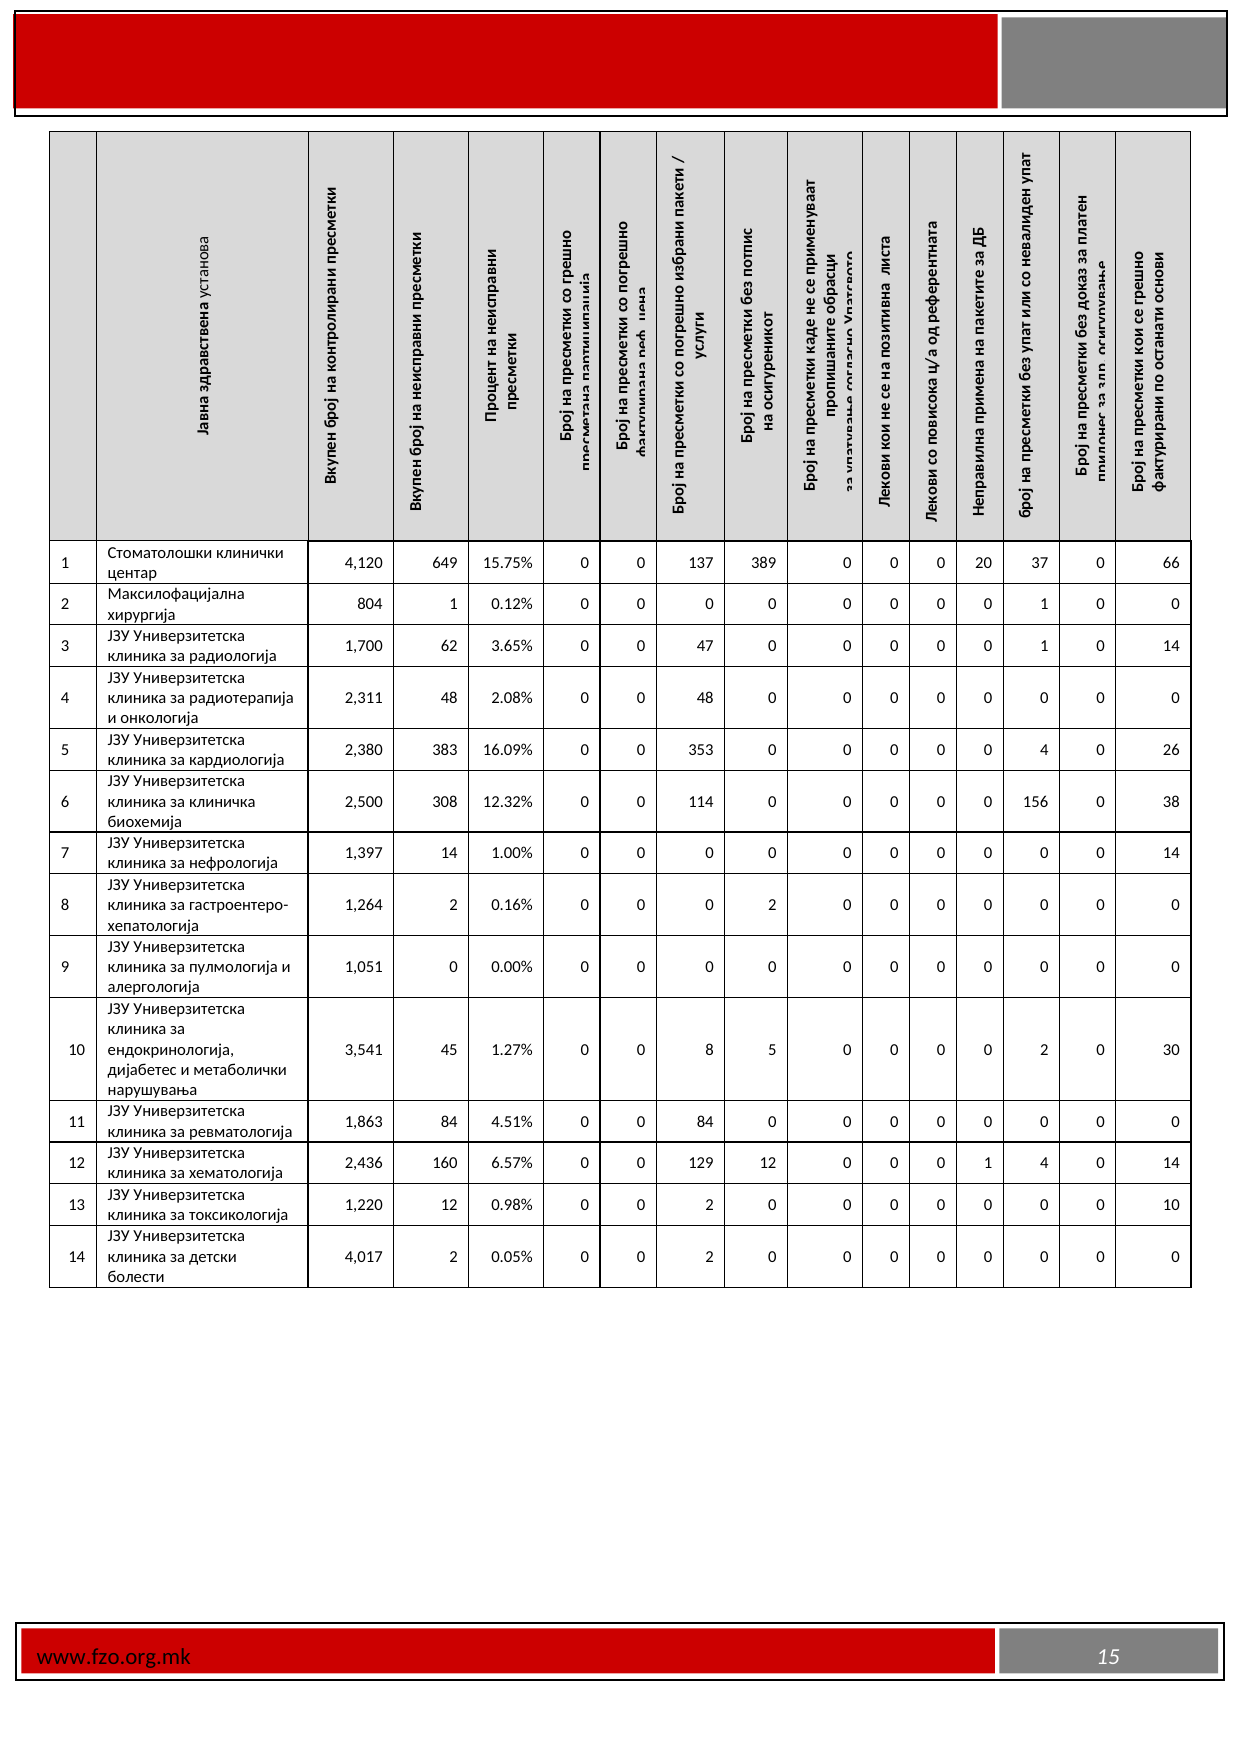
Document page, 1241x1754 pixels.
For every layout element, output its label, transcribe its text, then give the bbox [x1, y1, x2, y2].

table_cell 0 [1116, 1101, 1190, 1141]
table_cell 0 [1004, 667, 1059, 728]
table_cell 160 [394, 1143, 468, 1183]
table_cell 0 [1060, 729, 1115, 769]
table_cell ЈЗУ Универзитетска клиника за радиотерапија и онкологија [97, 667, 307, 728]
table_cell 0 [1060, 874, 1115, 935]
table_cell 0 [601, 874, 656, 935]
table_cell 0 [788, 584, 862, 624]
table_cell 11 [50, 1101, 96, 1141]
table_cell 0 [725, 625, 787, 666]
table_cell 45 [394, 998, 468, 1100]
table_cell 12.32% [469, 771, 543, 831]
table_cell 389 [725, 542, 787, 582]
table_header Вкупен број на неисправни пресметки [394, 132, 468, 540]
table_cell 0 [957, 833, 1003, 873]
table_cell 0 [1060, 1143, 1115, 1183]
table_cell 0.12% [469, 584, 543, 624]
table_cell 0 [601, 1143, 656, 1183]
table_cell 0 [601, 1226, 656, 1287]
table_cell 804 [309, 584, 393, 624]
table_cell ЈЗУ Универзитетска клиника за детски болести [97, 1226, 307, 1287]
table_cell 0 [544, 1226, 599, 1287]
table_cell 7 [50, 833, 96, 873]
table_cell 0 [394, 936, 468, 997]
table_cell 3,541 [309, 998, 393, 1100]
table_cell 4 [1004, 1143, 1059, 1183]
table_cell 0 [1116, 584, 1190, 624]
table_cell 0 [910, 584, 956, 624]
table_cell 1 [50, 541, 96, 582]
table_cell 0 [1004, 833, 1059, 873]
table_cell 0 [1060, 833, 1115, 873]
table_cell 2 [725, 874, 787, 935]
table_cell 0 [601, 542, 656, 582]
table_cell 0 [1060, 1226, 1115, 1287]
table_cell 0 [957, 1184, 1003, 1225]
table_cell 0 [601, 625, 656, 666]
table_cell 0 [725, 729, 787, 769]
table_cell 649 [394, 542, 468, 582]
table_cell 0 [957, 584, 1003, 624]
table_cell 0 [657, 936, 724, 997]
table_cell 37 [1004, 542, 1059, 582]
table_cell ЈЗУ Универзитетска клиника за хематологија [97, 1143, 307, 1183]
table_cell 2 [657, 1184, 724, 1225]
table_cell 0.05% [469, 1226, 543, 1287]
table_cell 0 [863, 667, 909, 728]
table_cell 2,311 [309, 667, 393, 728]
table_cell 0 [863, 584, 909, 624]
table_cell ЈЗУ Универзитетска клиника за гастроентеро-хепатологија [97, 874, 307, 935]
table_cell 14 [1116, 833, 1190, 873]
table_cell 0 [788, 667, 862, 728]
table_header Број на пресметки каде не се применуваат пропишаните обрасци за упатување согласно Упатсвото [788, 132, 862, 540]
table_cell 0 [863, 1143, 909, 1183]
table_cell 0 [957, 874, 1003, 935]
table_cell 0 [601, 833, 656, 873]
table_cell 0 [725, 1184, 787, 1225]
table_cell 0 [957, 667, 1003, 728]
table_cell 0 [788, 1143, 862, 1183]
table_cell 0 [544, 833, 599, 873]
table_cell 66 [1116, 542, 1190, 582]
table_cell 353 [657, 729, 724, 769]
table_cell 0 [863, 542, 909, 582]
table_cell 0 [863, 771, 909, 831]
table_cell 0 [910, 874, 956, 935]
table_cell 1 [1004, 625, 1059, 666]
table_header број на пресметки без упат или со невалиден упат [1004, 132, 1059, 540]
table_cell Стоматолошки клинички центар [97, 541, 307, 582]
table_cell 9 [50, 936, 96, 997]
table_header Вкупен број на контролирани пресметки [309, 132, 393, 540]
table_cell 0 [544, 584, 599, 624]
table_cell 0 [544, 542, 599, 582]
table_cell Максилофацијална хирургија [97, 584, 307, 624]
table_cell 0 [544, 1184, 599, 1225]
table_cell 5 [725, 998, 787, 1100]
table_cell 8 [50, 874, 96, 935]
table_cell 0 [1004, 1184, 1059, 1225]
table_cell 4,017 [309, 1226, 393, 1287]
table_cell ЈЗУ Универзитетска клиника за радиологија [97, 625, 307, 666]
table_cell 3.65% [469, 625, 543, 666]
table_cell 6 [50, 771, 96, 831]
table_cell 0 [863, 625, 909, 666]
table_cell 3 [50, 625, 96, 666]
table_cell 30 [1116, 998, 1190, 1100]
table_cell 0 [788, 542, 862, 582]
table_cell 1.00% [469, 833, 543, 873]
table_cell 20 [957, 542, 1003, 582]
table_cell 2,500 [309, 771, 393, 831]
table_cell 0 [910, 1184, 956, 1225]
table_cell 0 [544, 729, 599, 769]
table_cell 12 [725, 1143, 787, 1183]
table_cell 0 [863, 833, 909, 873]
table_cell 0 [910, 542, 956, 582]
table_cell 15.75% [469, 542, 543, 582]
table_cell 0 [957, 936, 1003, 997]
table_cell 47 [657, 625, 724, 666]
table_cell 0 [910, 998, 956, 1100]
table_cell 0 [1060, 1101, 1115, 1141]
table_cell 1 [1004, 584, 1059, 624]
table_cell ЈЗУ Универзитетска клиника за клиничка биохемија [97, 771, 307, 831]
table_cell ЈЗУ Универзитетска клиника за ревматологија [97, 1101, 307, 1141]
table_cell 1,051 [309, 936, 393, 997]
table_cell ЈЗУ Универзитетска клиника за пулмологија и алергологија [97, 936, 307, 997]
table_header Процент на неисправни пресметки [469, 132, 543, 540]
table_cell 0 [863, 1184, 909, 1225]
table_cell 0 [910, 625, 956, 666]
table_header Јавна здравствена установа [97, 132, 308, 540]
table_cell 0 [863, 936, 909, 997]
table_header Број на пресметки без потпис на осигуреникот [725, 132, 787, 540]
table_cell 0 [544, 1143, 599, 1183]
table_cell 0 [863, 998, 909, 1100]
table_cell 0 [725, 584, 787, 624]
table_cell 0 [1060, 936, 1115, 997]
table_cell 0 [788, 625, 862, 666]
table_cell 0 [725, 936, 787, 997]
table_cell 0 [544, 998, 599, 1100]
table_cell 0 [601, 998, 656, 1100]
table_cell 14 [50, 1226, 96, 1287]
table_cell 0 [910, 1226, 956, 1287]
table_cell 0 [957, 729, 1003, 769]
table_cell 0 [788, 998, 862, 1100]
table_cell 0 [601, 667, 656, 728]
table_cell 0 [910, 771, 956, 831]
table_cell 0 [544, 667, 599, 728]
table_cell 2 [394, 874, 468, 935]
table_cell 1 [394, 584, 468, 624]
table_cell 0 [863, 729, 909, 769]
table_cell 0 [788, 1226, 862, 1287]
table_header Број на пресметки без доказ за платен придонес за здр. осигурување [1060, 132, 1115, 540]
table_cell 4,120 [309, 542, 393, 582]
table_cell 0 [957, 625, 1003, 666]
table_cell 0 [725, 1101, 787, 1141]
table_cell 4 [50, 667, 96, 728]
table_cell 0 [601, 1184, 656, 1225]
table_cell 0 [601, 771, 656, 831]
table_cell 0 [544, 874, 599, 935]
table_header Број на пресметки со погрешно фактурирана реф. цена [601, 132, 656, 540]
table_cell 0 [1060, 667, 1115, 728]
table_cell 0 [863, 1226, 909, 1287]
table_cell 0 [910, 667, 956, 728]
table_cell ЈЗУ Универзитетска клиника за кардиологија [97, 729, 307, 769]
table_cell 0 [1116, 874, 1190, 935]
table_cell 0 [544, 1101, 599, 1141]
table_cell 129 [657, 1143, 724, 1183]
table_cell 0 [788, 771, 862, 831]
table_cell 14 [394, 833, 468, 873]
table_cell ЈЗУ Универзитетска клиника за нефрологија [97, 833, 307, 873]
table_cell 0.00% [469, 936, 543, 997]
table_cell 114 [657, 771, 724, 831]
table_cell 0 [788, 874, 862, 935]
table_cell 38 [1116, 771, 1190, 831]
table_cell 0 [725, 833, 787, 873]
table_cell 308 [394, 771, 468, 831]
table_header Лекови со повисока ц/а од референтната [910, 132, 956, 540]
table_cell 2.08% [469, 667, 543, 728]
table_cell 0 [788, 729, 862, 769]
table_cell 48 [394, 667, 468, 728]
table_header Број на пресметки кои се грешно фактурирани по останати основи [1116, 132, 1190, 540]
table_cell 48 [657, 667, 724, 728]
table_cell 5 [50, 729, 96, 769]
table_cell 0 [725, 771, 787, 831]
table_cell 0 [1004, 936, 1059, 997]
table_cell 0 [601, 584, 656, 624]
table_cell 0 [788, 833, 862, 873]
table_cell 0 [601, 936, 656, 997]
table_cell 0 [788, 1184, 862, 1225]
table_cell 0 [863, 874, 909, 935]
table_header [50, 132, 96, 540]
table_cell 0 [1060, 625, 1115, 666]
table_cell 1,220 [309, 1184, 393, 1225]
table_cell 0 [601, 729, 656, 769]
table_cell 0 [788, 936, 862, 997]
table_cell 0 [544, 936, 599, 997]
table_cell 1,700 [309, 625, 393, 666]
table_cell 0 [601, 1101, 656, 1141]
table_cell 12 [394, 1184, 468, 1225]
table_header Број на пресметки со погрешно избрани пакети / услуги [657, 132, 724, 540]
table_cell 4.51% [469, 1101, 543, 1141]
table_cell ЈЗУ Универзитетска клиника за ендокринологија, дијабетес и метаболички нарушувања [97, 998, 307, 1100]
table_cell 0 [910, 1101, 956, 1141]
table_cell 2 [657, 1226, 724, 1287]
table_cell 0 [1004, 874, 1059, 935]
table_cell 14 [1116, 1143, 1190, 1183]
table_cell 62 [394, 625, 468, 666]
table_header Број на пресметки со грешно пресметана партиципација [544, 132, 599, 540]
table_cell 0 [657, 874, 724, 935]
table_cell 16.09% [469, 729, 543, 769]
table_cell 1.27% [469, 998, 543, 1100]
table_cell 84 [394, 1101, 468, 1141]
table_cell 1,397 [309, 833, 393, 873]
table_header Лекови кои не се на позитивна листа [863, 132, 909, 540]
table_cell 0 [544, 771, 599, 831]
table_cell 0 [957, 771, 1003, 831]
table_cell 10 [1116, 1184, 1190, 1225]
table_cell 14 [1116, 625, 1190, 666]
table_cell 0.98% [469, 1184, 543, 1225]
table_cell 6.57% [469, 1143, 543, 1183]
table_cell 0 [957, 1101, 1003, 1141]
table_cell 2 [394, 1226, 468, 1287]
table_cell 13 [50, 1184, 96, 1225]
table_cell 0 [863, 1101, 909, 1141]
table_cell 0 [910, 1143, 956, 1183]
table_cell 0 [1004, 1101, 1059, 1141]
table_cell 0 [1116, 936, 1190, 997]
table_cell 0 [725, 667, 787, 728]
table_cell 1,264 [309, 874, 393, 935]
table_header Неправилна примена на пакетите за ДБ [957, 132, 1003, 540]
table_cell 1,863 [309, 1101, 393, 1141]
table_cell 0 [1060, 542, 1115, 582]
table_cell 0 [1116, 1226, 1190, 1287]
table_cell 0 [1116, 667, 1190, 728]
table_cell 383 [394, 729, 468, 769]
table_cell 0 [1060, 998, 1115, 1100]
table_cell 84 [657, 1101, 724, 1141]
table_cell 0 [1060, 584, 1115, 624]
table_cell 2,380 [309, 729, 393, 769]
table_cell 4 [1004, 729, 1059, 769]
table_cell 156 [1004, 771, 1059, 831]
table_cell 0.16% [469, 874, 543, 935]
table_cell 26 [1116, 729, 1190, 769]
table_cell 0 [910, 833, 956, 873]
table_cell 1 [957, 1143, 1003, 1183]
table_cell 0 [1060, 1184, 1115, 1225]
table_cell 2 [1004, 998, 1059, 1100]
table_cell 0 [788, 1101, 862, 1141]
table_cell ЈЗУ Универзитетска клиника за токсикологија [97, 1184, 307, 1225]
table_cell 0 [957, 1226, 1003, 1287]
table_cell 0 [1060, 771, 1115, 831]
table_cell 2 [50, 584, 96, 624]
table_cell 0 [1004, 1226, 1059, 1287]
table_cell 2,436 [309, 1143, 393, 1183]
table_cell 12 [50, 1143, 96, 1183]
table_cell 10 [50, 998, 96, 1100]
table_cell 0 [657, 833, 724, 873]
table_cell 0 [544, 625, 599, 666]
table_cell 8 [657, 998, 724, 1100]
table_cell 0 [957, 998, 1003, 1100]
table_cell 0 [657, 584, 724, 624]
table_cell 0 [910, 936, 956, 997]
table_cell 0 [910, 729, 956, 769]
table_cell 137 [657, 542, 724, 582]
table_cell 0 [725, 1226, 787, 1287]
